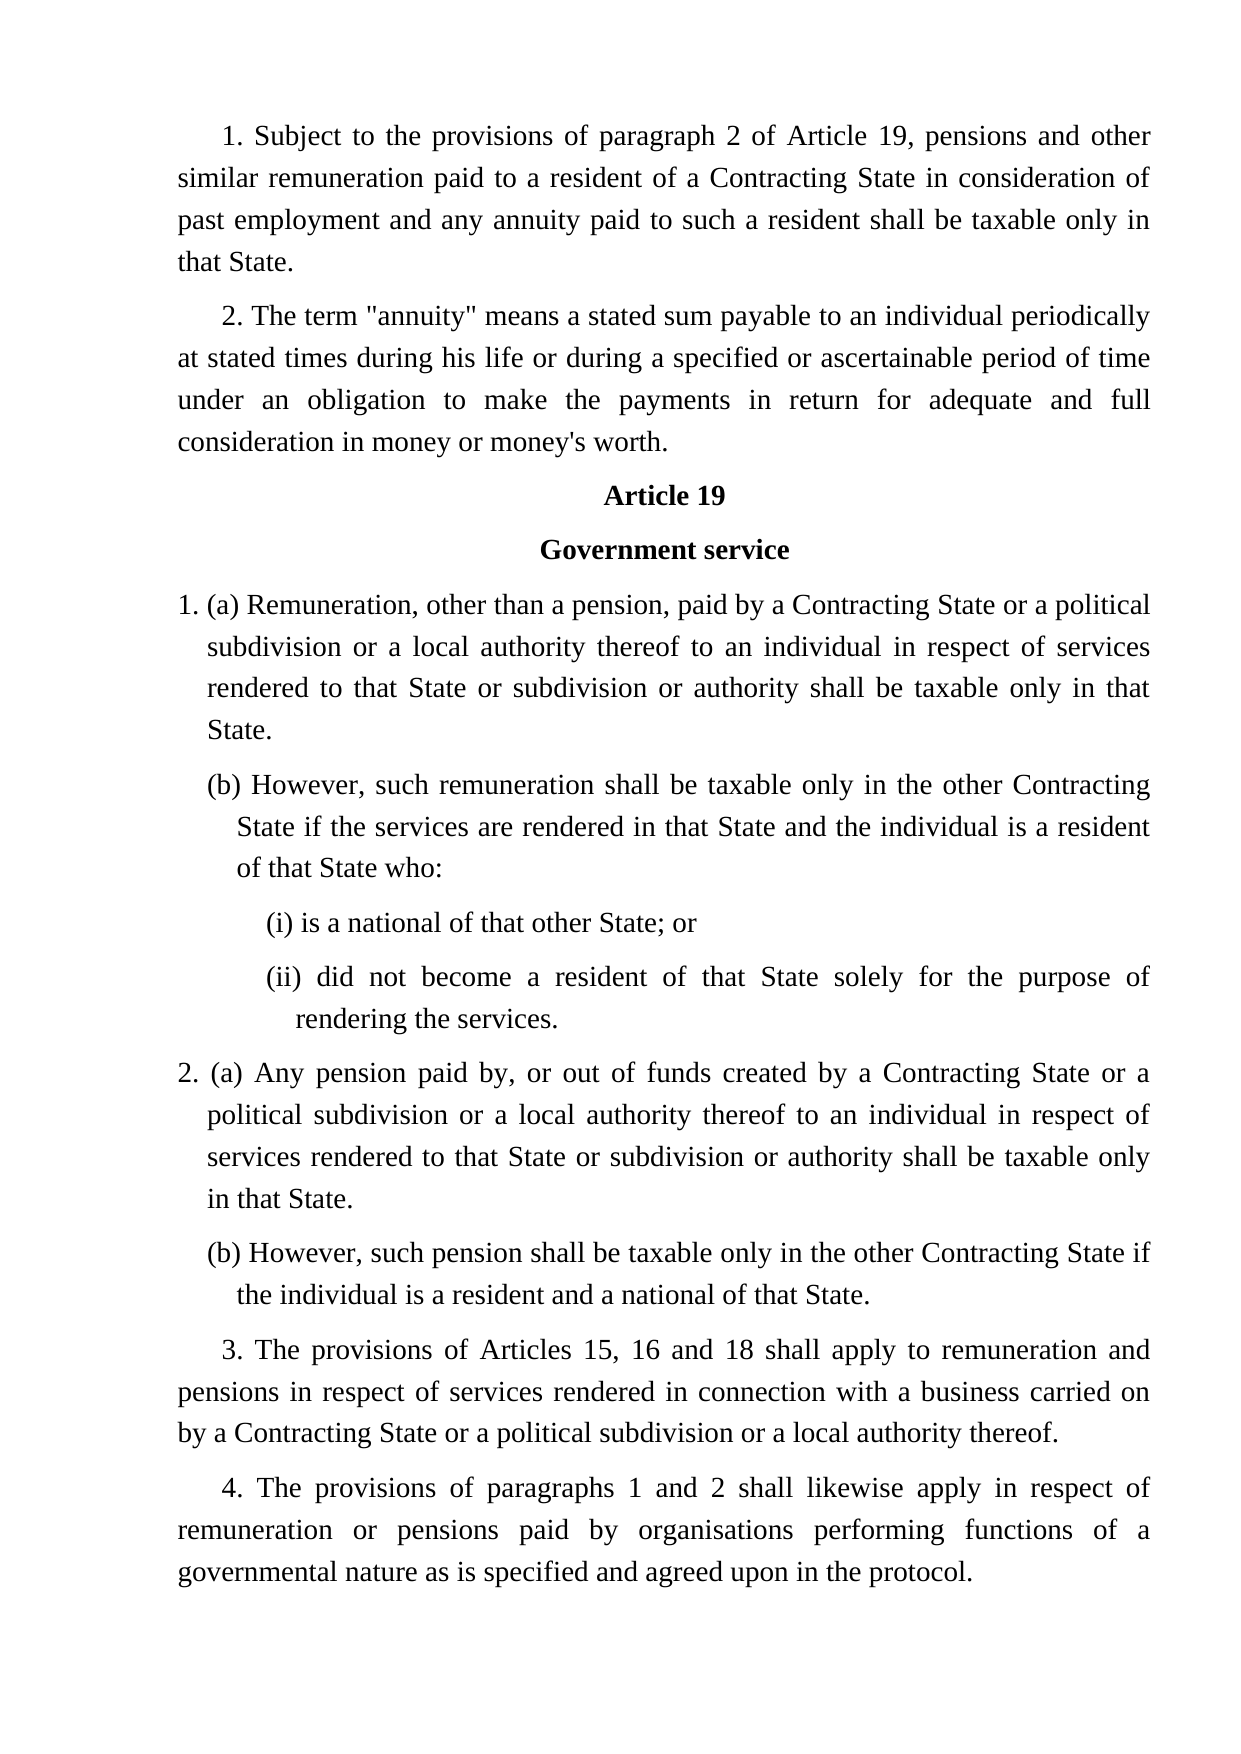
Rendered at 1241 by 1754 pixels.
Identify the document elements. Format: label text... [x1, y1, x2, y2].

text (b) However, such remuneration shall be taxable only in the other Contracting State if the services are rendered in that State and the individual is a resident of that State who: [207, 767, 1152, 884]
text 4. The provisions of paragraphs 1 and 2 shall likewise apply in respect of remuneration or pensions paid by organisations performing functions of a governmental nature as is specified and agreed upon in the protocol. [177, 1470, 1152, 1587]
text 1. Subject to the provisions of paragraph 2 of Article 19, pensions and other similar remuneration paid to a resident of a Contracting State in consideration of past employment and any annuity paid to such a resident shall be taxable only in that State. [177, 118, 1152, 277]
text (b) However, such pension shall be taxable only in the other Contracting State if the individual is a resident and a national of that State. [207, 1236, 1152, 1311]
text Government service [177, 532, 1152, 566]
text 2. The term "annuity" means a stated sum payable to an individual periodically at stated times during his life or during a specified or ascertainable period of time under an obligation to make the payments in return for adequate and full consideration in money or money's worth. [177, 298, 1152, 457]
text (ii) did not become a resident of that State solely for the purpose of rendering the services. [266, 959, 1152, 1035]
text Article 19 [177, 478, 1152, 512]
text 3. The provisions of Articles 15, 16 and 18 shall apply to remuneration and pensions in respect of services rendered in connection with a business carried on by a Contracting State or a political subdivision or a local authority thereof. [177, 1332, 1152, 1449]
text 1. (a) Remuneration, other than a pension, paid by a Contracting State or a political subdivision or a local authority thereof to an individual in respect of services rendered to that State or subdivision or authority shall be taxable only in that State. [177, 587, 1152, 746]
text 2. (a) Any pension paid by, or out of funds created by a Contracting State or a political subdivision or a local authority thereof to an individual in respect of services rendered to that State or subdivision or authority shall be taxable only in that State. [177, 1056, 1152, 1215]
text (i) is a national of that other State; or [266, 905, 1152, 938]
